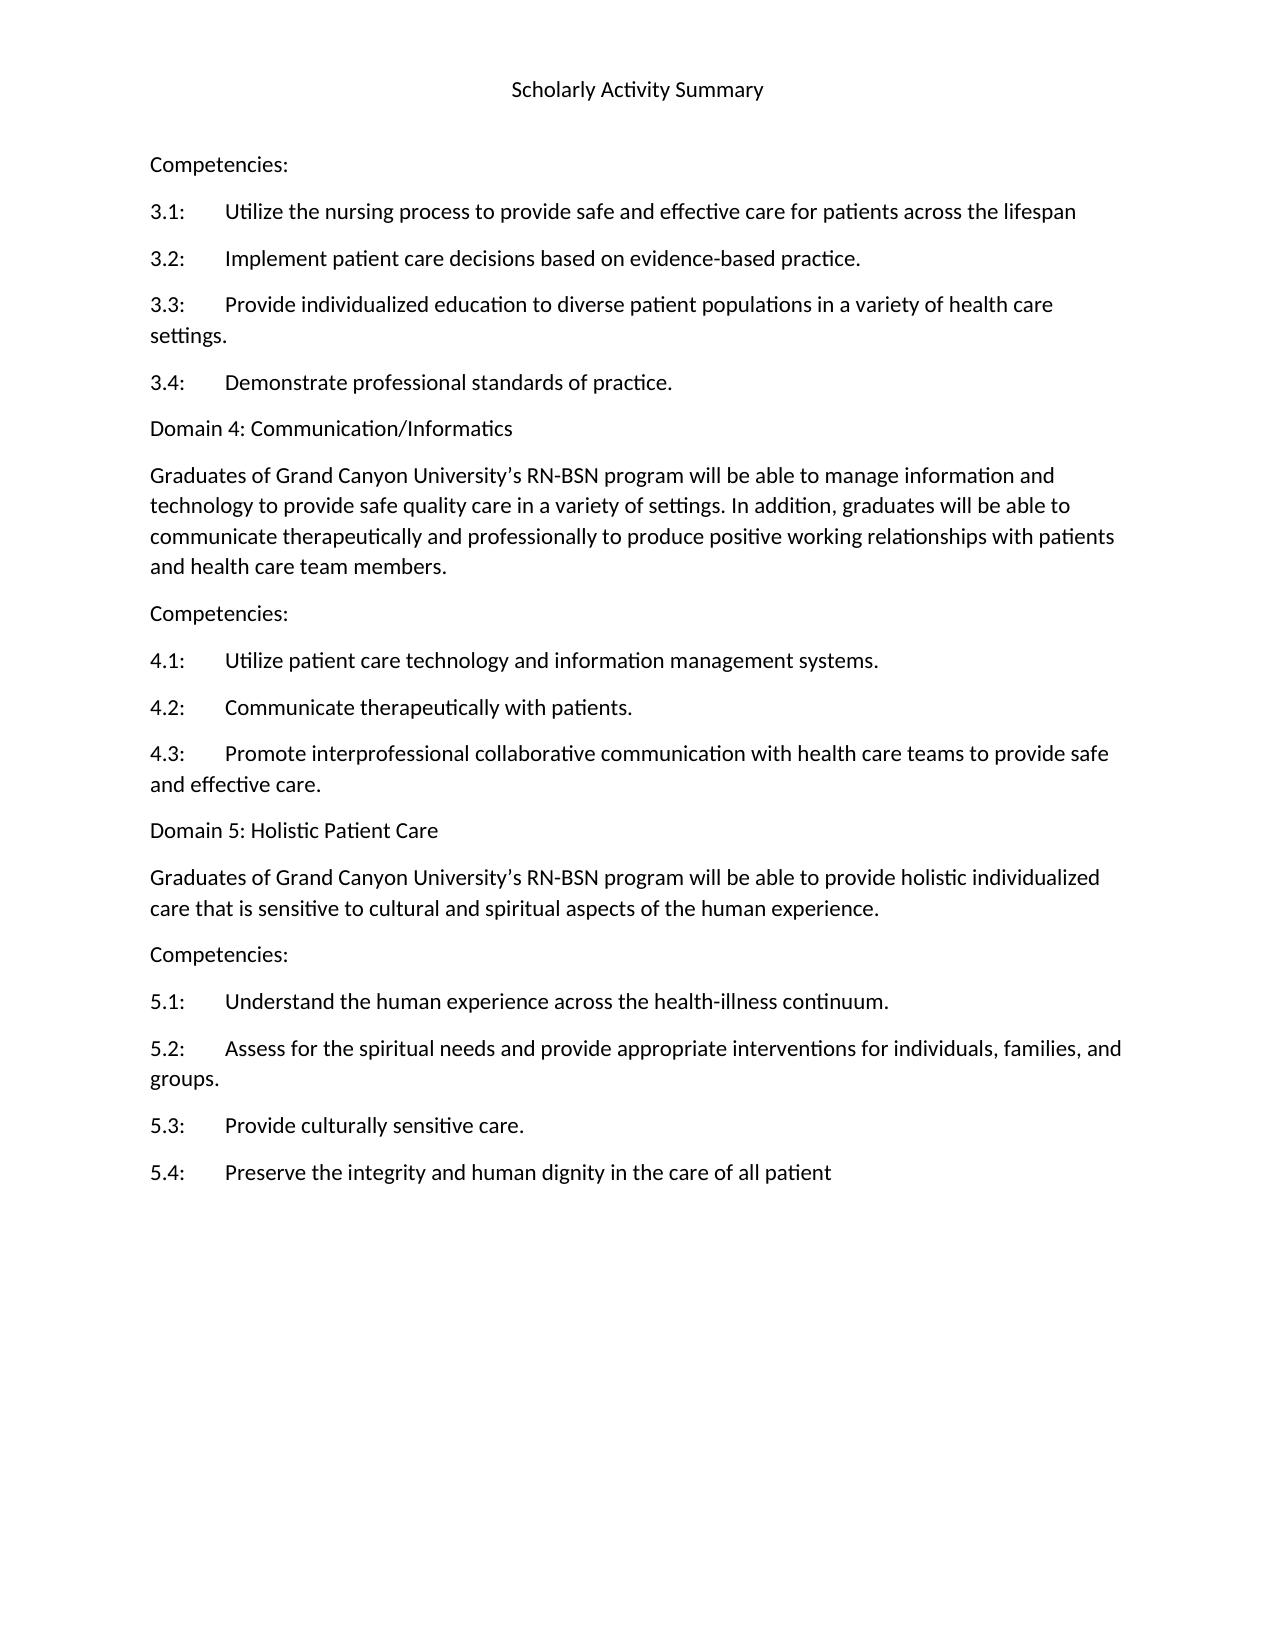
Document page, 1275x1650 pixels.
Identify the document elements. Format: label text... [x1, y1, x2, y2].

text Graduates of Grand Canyon University’s RN-BSN program will be able to manage information and technology to provide safe quality care in a variety of settings. In addition, graduates will be able to communicate therapeutically and professionally to produce positive working relationships with patients and health care team members. [150, 461, 1125, 580]
text 3.4: Demonstrate professional standards of practice. [150, 368, 1125, 396]
text 4.3: Promote interprofessional collaborative communication with health care teams to provide safe and effective care. [150, 739, 1125, 798]
text 3.2: Implement patient care decisions based on evidence-based practice. [150, 244, 1125, 272]
text Competencies: [150, 941, 1125, 969]
text 5.4: Preserve the integrity and human dignity in the care of all patient [150, 1158, 1125, 1186]
text 5.1: Understand the human experience across the health-illness continuum. [150, 987, 1125, 1016]
text 3.1: Utilize the nursing process to provide safe and effective care for patients across the lifespan [150, 197, 1125, 225]
text 4.2: Communicate therapeutically with patients. [150, 693, 1125, 721]
text 5.3: Provide culturally sensitive care. [150, 1111, 1125, 1139]
text 3.3: Provide individualized education to diverse patient populations in a variety of health care settings. [150, 291, 1125, 349]
text 5.2: Assess for the spiritual needs and provide appropriate interventions for individuals, families, and groups. [150, 1034, 1125, 1093]
text Domain 4: Communication/Informatics [150, 414, 1125, 443]
text Graduates of Grand Canyon University’s RN-BSN program will be able to provide holistic individualized care that is sensitive to cultural and spiritual aspects of the human experience. [150, 863, 1125, 922]
text 4.1: Utilize patient care technology and information management systems. [150, 646, 1125, 674]
text Competencies: [150, 599, 1125, 627]
text Domain 5: Holistic Patient Care [150, 817, 1125, 845]
text Competencies: [150, 150, 1125, 178]
